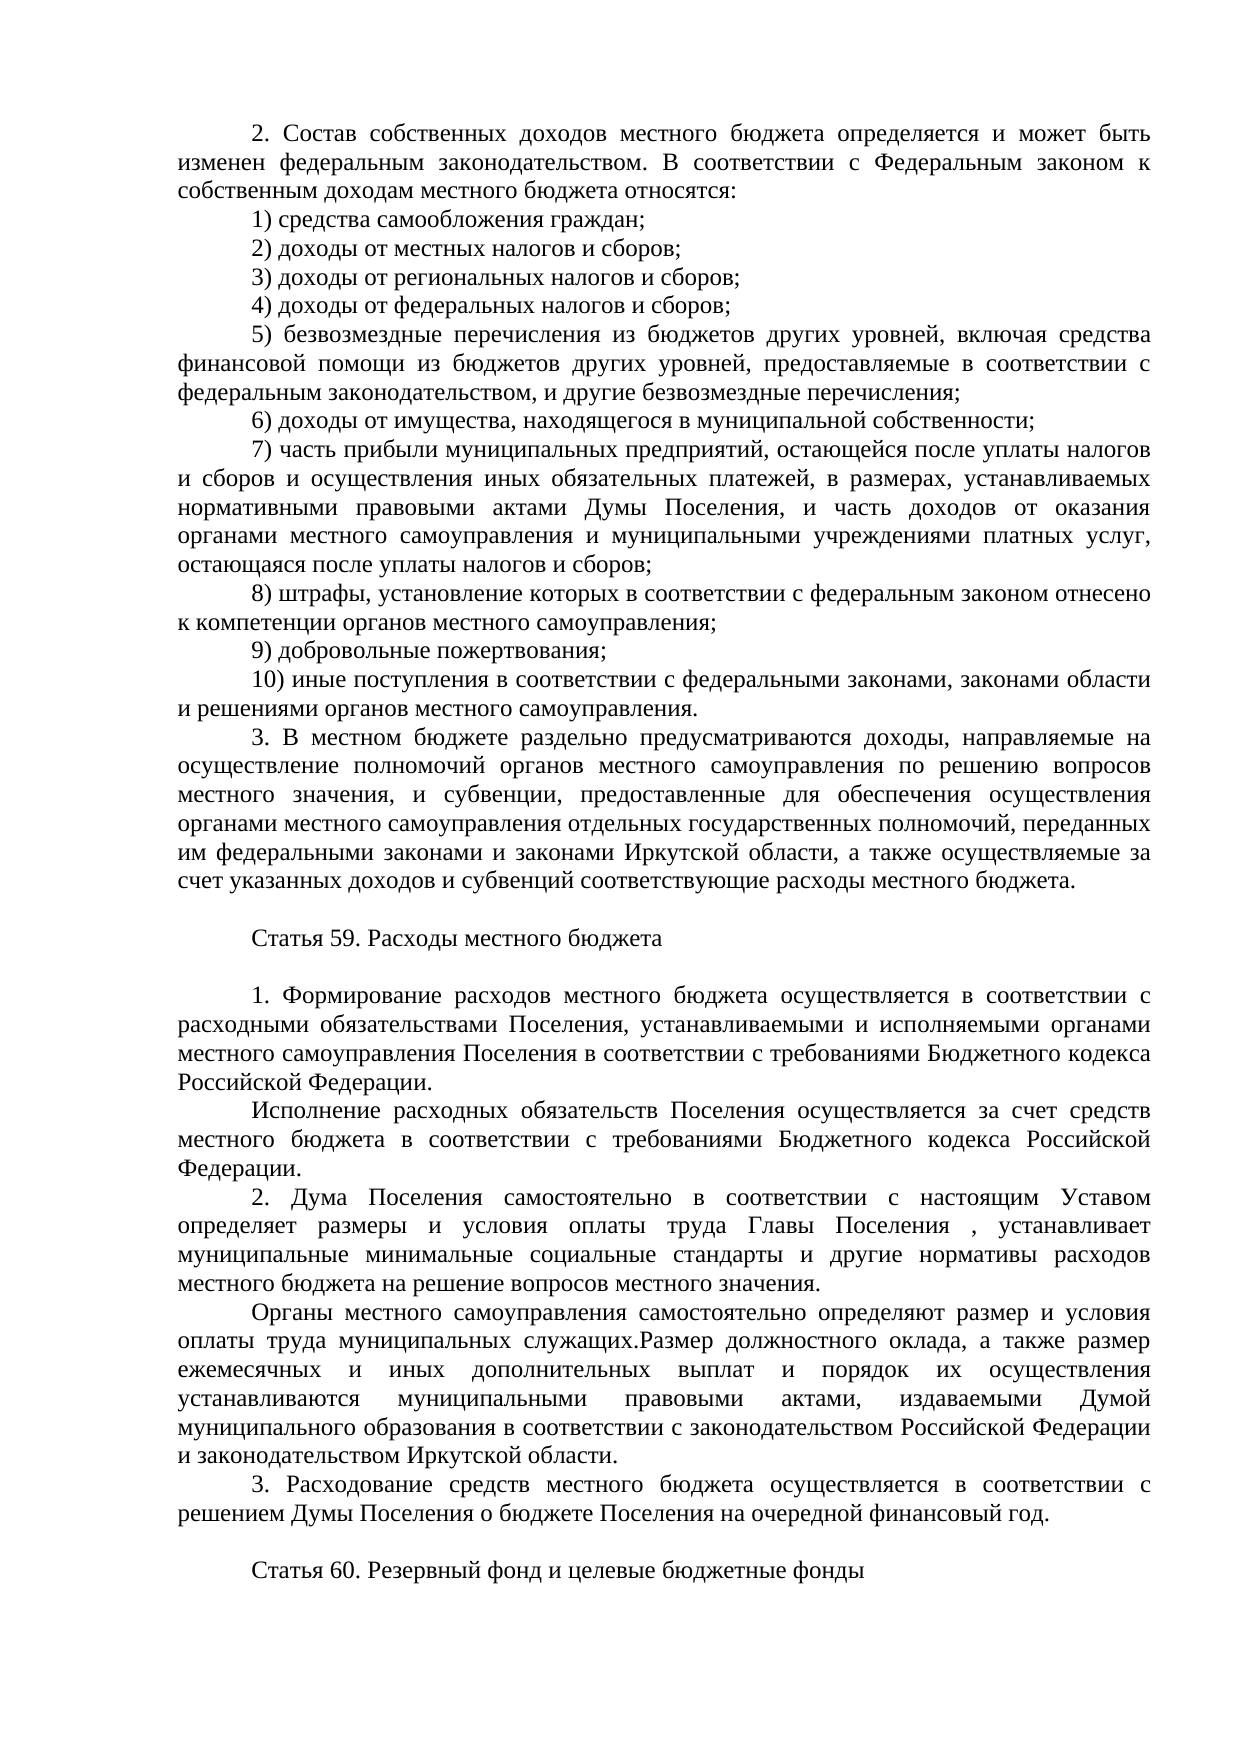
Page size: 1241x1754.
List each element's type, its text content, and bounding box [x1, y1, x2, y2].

text 10) иные поступления в соответствии с федеральными законами, законами области и решениями органов местного самоуправления. [177, 664, 1152, 722]
text Исполнение расходных обязательств Поселения осуществляется за счет средств местного бюджета в соответствии с требованиями Бюджетного кодекса Российской Федерации. [177, 1096, 1152, 1182]
text 3. Расходование средств местного бюджета осуществляется в соответствии с решением Думы Поселения о бюджете Поселения на очередной финансовый год. [177, 1469, 1152, 1527]
text 2. Состав собственных доходов местного бюджета определяется и может быть изменен федеральным законодательством. В соответствии с Федеральным законом к собственным доходам местного бюджета относятся: [177, 118, 1152, 204]
text 1) средства самообложения граждан; [177, 204, 1152, 233]
text 1. Формирование расходов местного бюджета осуществляется в соответствии с расходными обязательствами Поселения, устанавливаемыми и исполняемыми органами местного самоуправления Поселения в соответствии с требованиями Бюджетного кодекса Российской Федерации. [177, 981, 1152, 1096]
text 6) доходы от имущества, находящегося в муниципальной собственности; [177, 406, 1152, 434]
text 8) штрафы, установление которых в соответствии с федеральным законом отнесено к компетенции органов местного самоуправления; [177, 578, 1152, 636]
text 2) доходы от местных налогов и сборов; [177, 233, 1152, 262]
text Статья 59. Расходы местного бюджета [177, 923, 1152, 952]
text Органы местного самоуправления самостоятельно определяют размер и условия оплаты труда муниципальных служащих.Размер должностного оклада, а также размер ежемесячных и иных дополнительных выплат и порядок их осуществления устанавливаются муниципальными правовыми актами, издаваемыми Думой муниципального образования в соответствии с законодательством Российской Федерации и законодательством Иркутской области. [177, 1297, 1152, 1469]
text 3. В местном бюджете раздельно предусматриваются доходы, направляемые на осуществление полномочий органов местного самоуправления по решению вопросов местного значения, и субвенции, предоставленные для обеспечения осуществления органами местного самоуправления отдельных государственных полномочий, переданных им федеральными законами и законами Иркутской области, а также осуществляемые за счет указанных доходов и субвенций соответствующие расходы местного бюджета. [177, 722, 1152, 894]
text 3) доходы от региональных налогов и сборов; [177, 262, 1152, 291]
text 4) доходы от федеральных налогов и сборов; [177, 291, 1152, 319]
text 7) часть прибыли муниципальных предприятий, остающейся после уплаты налогов и сборов и осуществления иных обязательных платежей, в размерах, устанавливаемых нормативными правовыми актами Думы Поселения, и часть доходов от оказания органами местного самоуправления и муниципальными учреждениями платных услуг, остающаяся после уплаты налогов и сборов; [177, 434, 1152, 578]
text 9) добровольные пожертвования; [177, 636, 1152, 664]
text Статья 60. Резервный фонд и целевые бюджетные фонды [177, 1556, 1152, 1584]
text 2. Дума Поселения самостоятельно в соответствии с настоящим Уставом определяет размеры и условия оплаты труда Главы Поселения , устанавливает муниципальные минимальные социальные стандарты и другие нормативы расходов местного бюджета на решение вопросов местного значения. [177, 1182, 1152, 1297]
text 5) безвозмездные перечисления из бюджетов других уровней, включая средства финансовой помощи из бюджетов других уровней, предоставляемые в соответствии с федеральным законодательством, и другие безвозмездные перечисления; [177, 319, 1152, 406]
